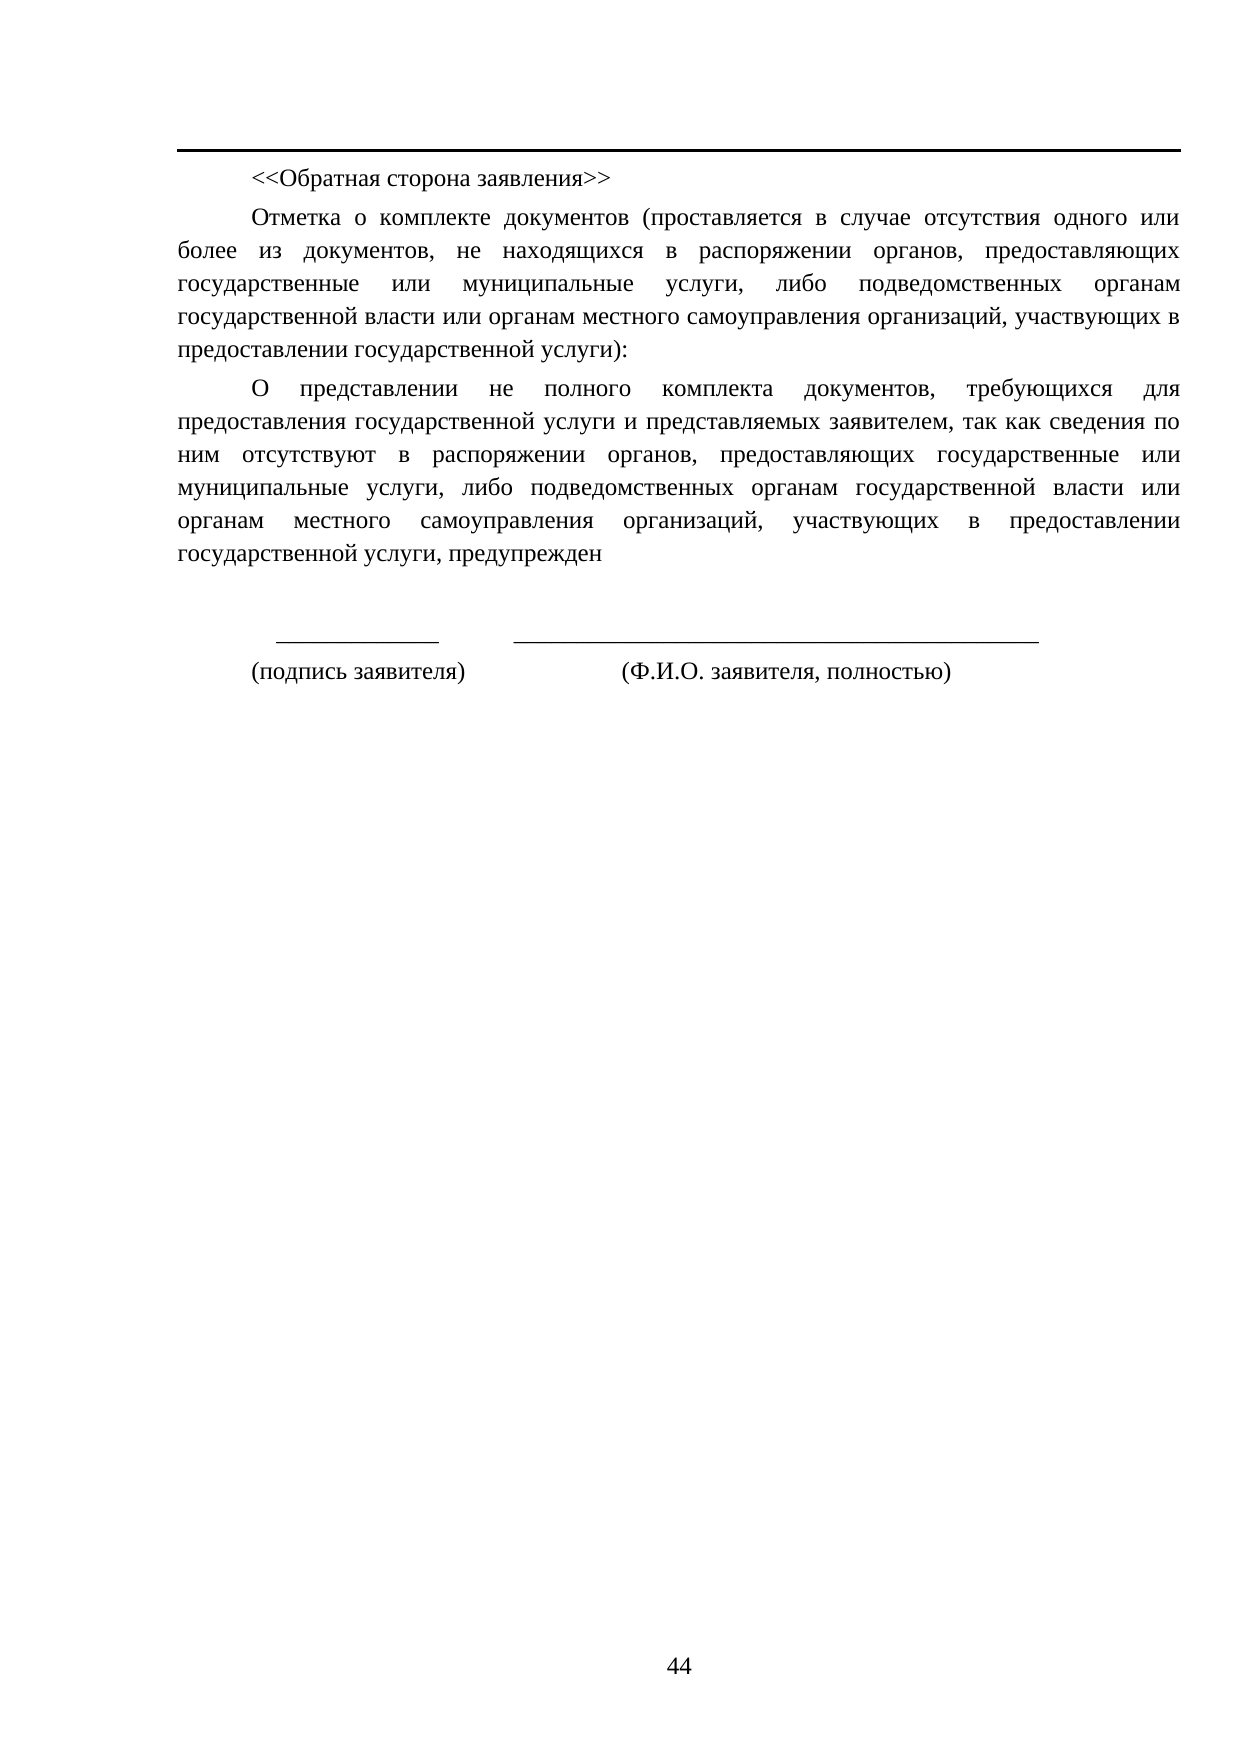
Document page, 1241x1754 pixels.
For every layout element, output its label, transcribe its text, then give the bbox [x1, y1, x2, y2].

text Отметка о комплекте документов (проставляется в случае отсутствия одного или более из документов, не находящихся в распоряжении органов, предоставляющих государственные или муниципальные услуги, либо подведомственных органам государственной власти или органам местного самоуправления организаций, участвующих в предоставлении государственной услуги): [177, 202, 1181, 363]
text (подпись заявителя) (Ф.И.О. заявителя, полностью) [177, 656, 1181, 685]
text _____________ __________________________________________ [177, 617, 1181, 646]
text <<Обратная сторона заявления>> [177, 163, 1181, 191]
text О представлении не полного комплекта документов, требующихся для предоставления государственной услуги и представляемых заявителем, так как сведения по ним отсутствуют в распоряжении органов, предоставляющих государственные или муниципальные услуги, либо подведомственных органам государственной власти или органам местного самоуправления организаций, участвующих в предоставлении государственной услуги, предупрежден [177, 373, 1181, 567]
